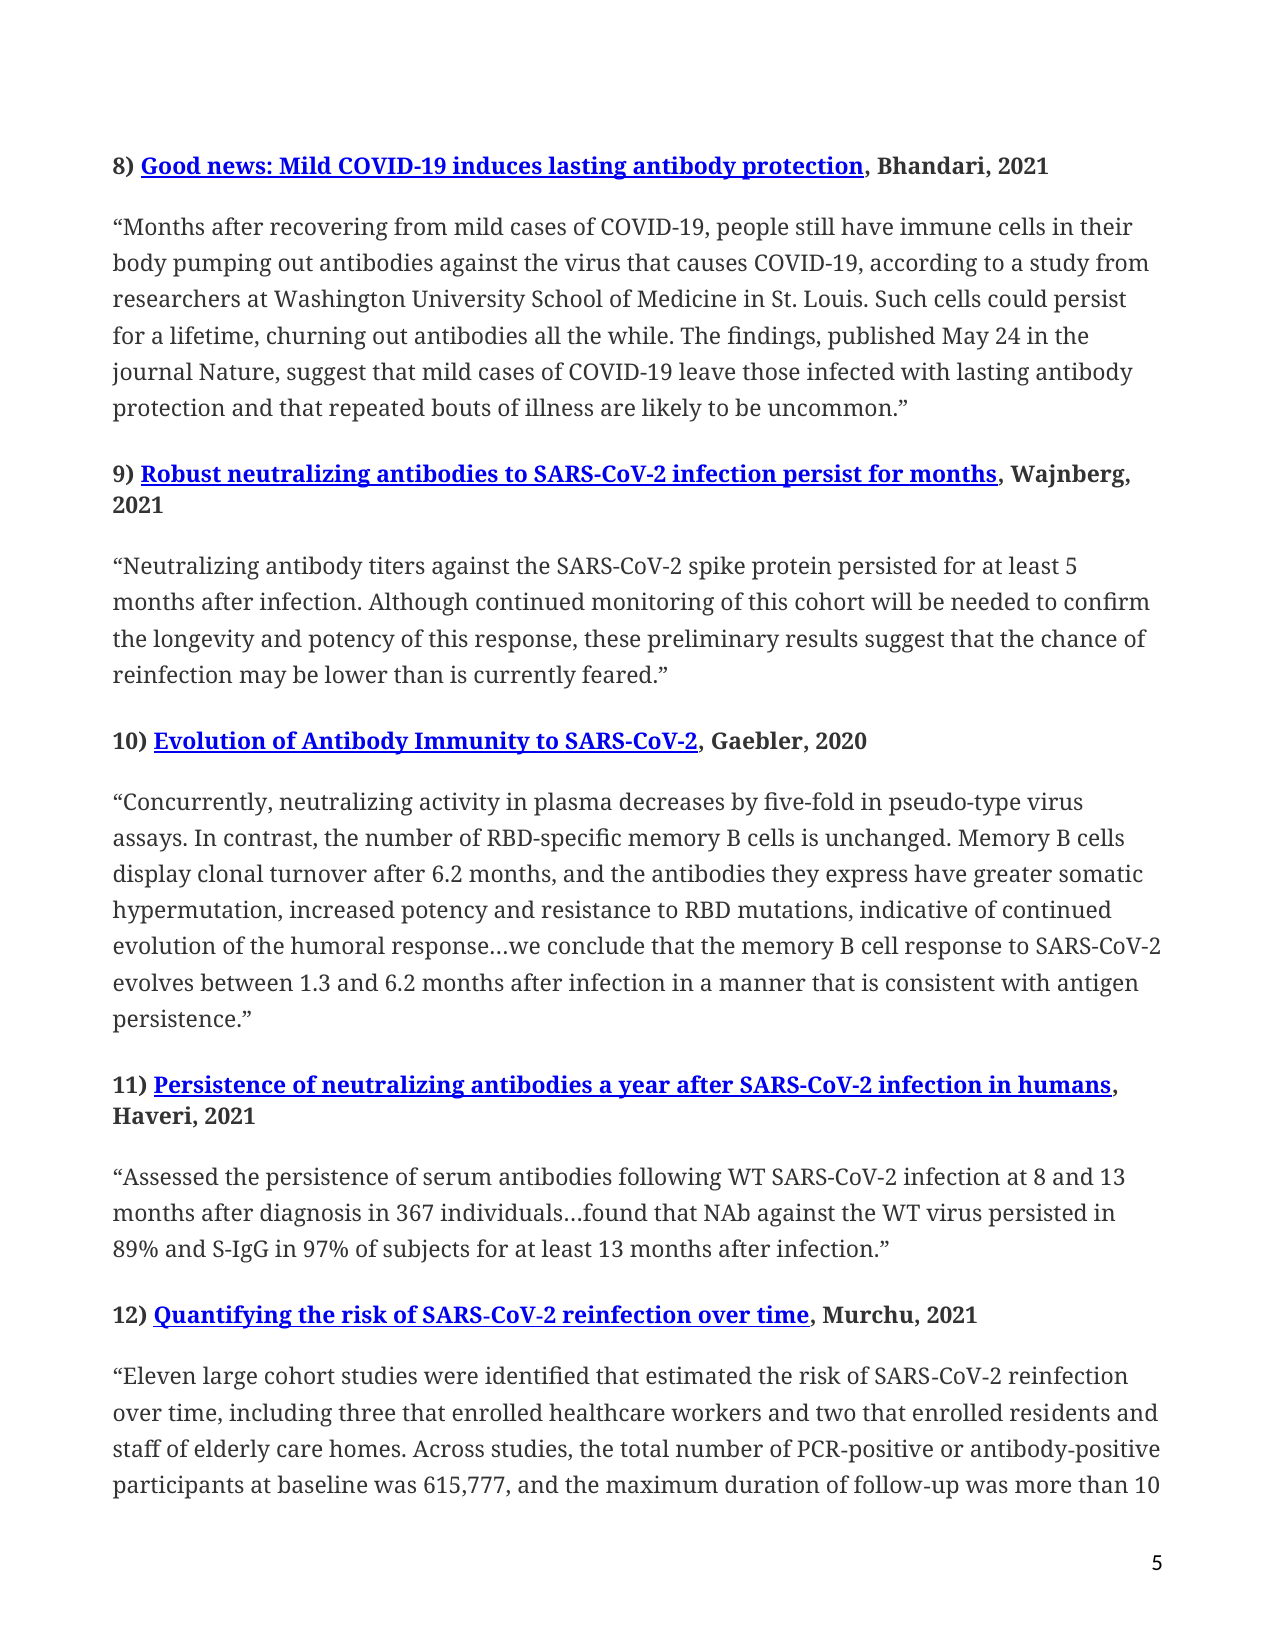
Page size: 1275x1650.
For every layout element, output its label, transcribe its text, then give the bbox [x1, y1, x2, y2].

text “Concurrently, neutralizing activity in plasma decreases by five-fold in pseudo-type virus assays. In contrast, the number of RBD-specific memory B cells is unchanged. Memory B cells display clonal turnover after 6.2 months, and the antibodies they express have greater somatic hypermutation, increased potency and resistance to RBD mutations, indicative of continued evolution of the humoral response…we conclude that the memory B cell response to SARS-CoV-2 evolves between 1.3 and 6.2 months after infection in a manner that is consistent with antigen persistence.” [112, 781, 1162, 1034]
text 8) Good news: Mild COVID-19 induces lasting antibody protection, Bhandari, 2021 [112, 150, 1162, 181]
text “Assessed the persistence of serum antibodies following WT SARS-CoV-2 infection at 8 and 13 months after diagnosis in 367 individuals…found that NAb against the WT virus persisted in 89% and S-IgG in 97% of subjects for at least 13 months after infection.” [112, 1156, 1162, 1264]
text 12) Quantifying the risk of SARS‐CoV‐2 reinfection over time, Murchu, 2021 [112, 1299, 1162, 1330]
text “Neutralizing antibody titers against the SARS-CoV-2 spike protein persisted for at least 5 months after infection. Although continued monitoring of this cohort will be needed to confirm the longevity and potency of this response, these preliminary results suggest that the chance of reinfection may be lower than is currently feared.” [112, 545, 1162, 690]
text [112, 1355, 1162, 1500]
text 9) Robust neutralizing antibodies to SARS-CoV-2 infection persist for months, Wajnberg, 2021 [112, 458, 1162, 520]
text 10) Evolution of Antibody Immunity to SARS-CoV-2, Gaebler, 2020 [112, 724, 1162, 756]
text “Months after recovering from mild cases of COVID-19, people still have immune cells in their body pumping out antibodies against the virus that causes COVID-19, according to a study from researchers at Washington University School of Medicine in St. Louis. Such cells could persist for a lifetime, churning out antibodies all the while. The findings, published May 24 in the journal Nature, suggest that mild cases of COVID-19 leave those infected with lasting antibody protection and that repeated bouts of illness are likely to be uncommon.” [112, 206, 1162, 423]
text 11) Persistence of neutralizing antibodies a year after SARS-CoV-2 infection in humans, Haveri, 2021 [112, 1068, 1162, 1131]
